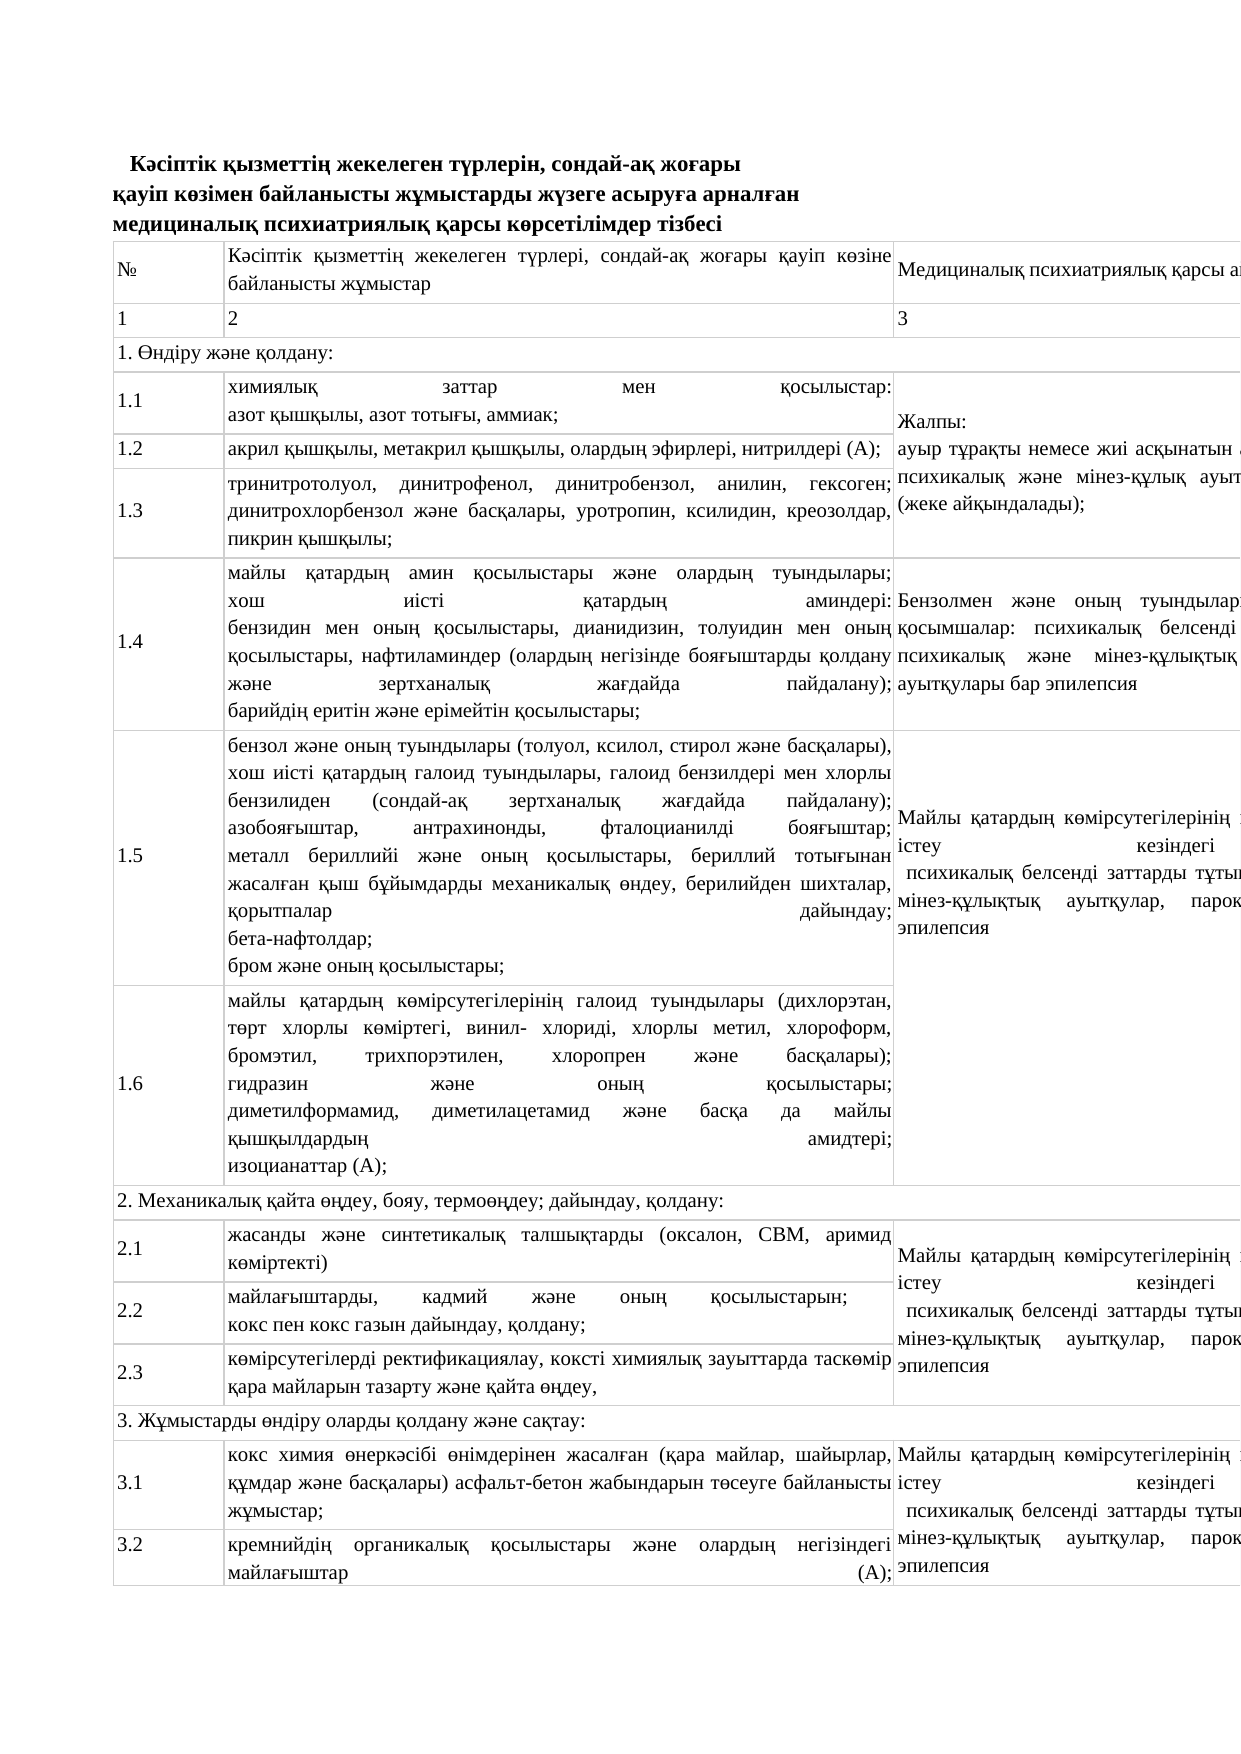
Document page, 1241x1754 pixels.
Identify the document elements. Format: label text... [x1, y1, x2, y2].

table_cell 2.2 [114, 1283, 223, 1343]
table_cell Жалпы: ауыр тұрақты немесе жиі асқынатын аурулар байқалатын созылмалы психикалық және мінез-құлық ауытқулары; невроздық ауытқулар (жеке айқындалады); [894, 373, 1240, 557]
table_cell 2. Механикалық қайта өңдеу, бояу, термоөңдеу; дайындау, қолдану: [114, 1186, 1240, 1219]
table_cell 1.1 [114, 373, 223, 433]
table_cell 1.5 [114, 731, 223, 985]
table_cell 1. Өндіру және қолдану: [114, 338, 1240, 371]
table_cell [225, 1530, 893, 1585]
table_cell майлағыштарды, кадмий және оның қосылыстарын; кокс пен кокс газын дайындау, қолдану; [225, 1283, 893, 1343]
table_cell 3. Жұмыстарды өндіру оларды қолдану және сақтау: [114, 1406, 1240, 1439]
table_cell кокс химия өнеркәсібі өнімдерінен жасалған (қара майлар, шайырлар, құмдар және басқалары) асфальт-бетон жабындарын төсеуге байланысты жұмыстар; [225, 1441, 893, 1529]
table_cell 3 [894, 304, 1240, 337]
table_cell 1.4 [114, 559, 223, 730]
table_cell Бензолмен және оның туындыларымен жұмыс істеу кезіндегі қосымшалар: психикалық белсенді заттарды тұтынудан болған психикалық және мінез-құлықтық ауытқулар, пароксизмальды ауытқулары бар эпилепсия [894, 559, 1240, 730]
table_cell химиялық заттар мен қосылыстар: азот қышқылы, азот тотығы, аммиак; [225, 373, 893, 433]
table_cell 3.2 [114, 1530, 223, 1585]
table_cell 2 [225, 304, 893, 337]
table_header Медициналық психиатриялық қарсы айғақтар (жалпы және қосымша) [894, 242, 1240, 303]
table_header Кәсіптік қызметтің жекелеген түрлері, сондай-ақ жоғары қауіп көзіне байланысты жұмыстар [225, 242, 893, 303]
table_header № [114, 242, 223, 303]
table_cell 1 [114, 304, 223, 337]
table_cell тринитротолуол, динитрофенол, динитробензол, анилин, гексоген; динитрохлорбензол және басқалары, уротропин, ксилидин, креозолдар, пикрин қышқылы; [225, 469, 893, 557]
table_cell майлы қатардың көмірсутегілерінің галоид туындылары (дихлорэтан, төрт хлорлы көміртегі, винил- хлориді, хлорлы метил, хлороформ, бромэтил, трихпорэтилен, хлоропрен және басқалары); гидразин және оның қосылыстары; диметилформамид, диметилацетамид және басқа да майлы қышқылдардың амидтері; изоцианаттар (А); [225, 986, 893, 1185]
table_cell жасанды және синтетикалық талшықтарды (оксалон, СВМ, аримид көміртекті) [225, 1221, 893, 1281]
text Кәсіптік қызметтің жекелеген түрлерін, сондай-ақ жоғары қауіп көзімен байланысты жұмыстарды жүзеге асыруға арналған медициналық психиатриялық қарсы көрсетілімдер тізбесі [112, 150, 1128, 237]
table_cell 1.2 [114, 435, 223, 468]
table_cell 1.6 [114, 986, 223, 1185]
table_cell көмірсутегілерді ректификациялау, коксті химиялық зауыттарда таскөмір қара майларын тазарту және қайта өңдеу, [225, 1345, 893, 1405]
table_cell 2.1 [114, 1221, 223, 1281]
table_cell акрил қышқылы, метакрил қышқылы, олардың эфирлері, нитрилдері (А); [225, 435, 893, 468]
table_cell 1.3 [114, 469, 223, 557]
table_cell бензол және оның туындылары (толуол, ксилол, стирол және басқалары), хош иісті қатардың галоид туындылары, галоид бензилдері мен хлорлы бензилиден (сондай-ақ зертханалық жағдайда пайдалану); азобояғыштар, антрахинонды, фталоцианилді бояғыштар; металл бериллийі және оның қосылыстары, бериллий тотығынан жасалған қыш бұйымдарды механикалық өндеу, берилийден шихталар, қорытпалар дайындау; бета-нафтолдар; бром және оның қосылыстары; [225, 731, 893, 985]
table_cell 3.1 [114, 1441, 223, 1529]
table_cell майлы қатардың амин қосылыстары және олардың туындылары; хош иісті қатардың аминдері: бензидин мен оның қосылыстары, дианидизин, толуидин мен оның қосылыстары, нафтиламиндер (олардың негізінде бояғыштарды қолдану және зертханалық жағдайда пайдалану); барийдің еритін және ерімейтін қосылыстары; [225, 559, 893, 730]
table_cell 2.3 [114, 1345, 223, 1405]
